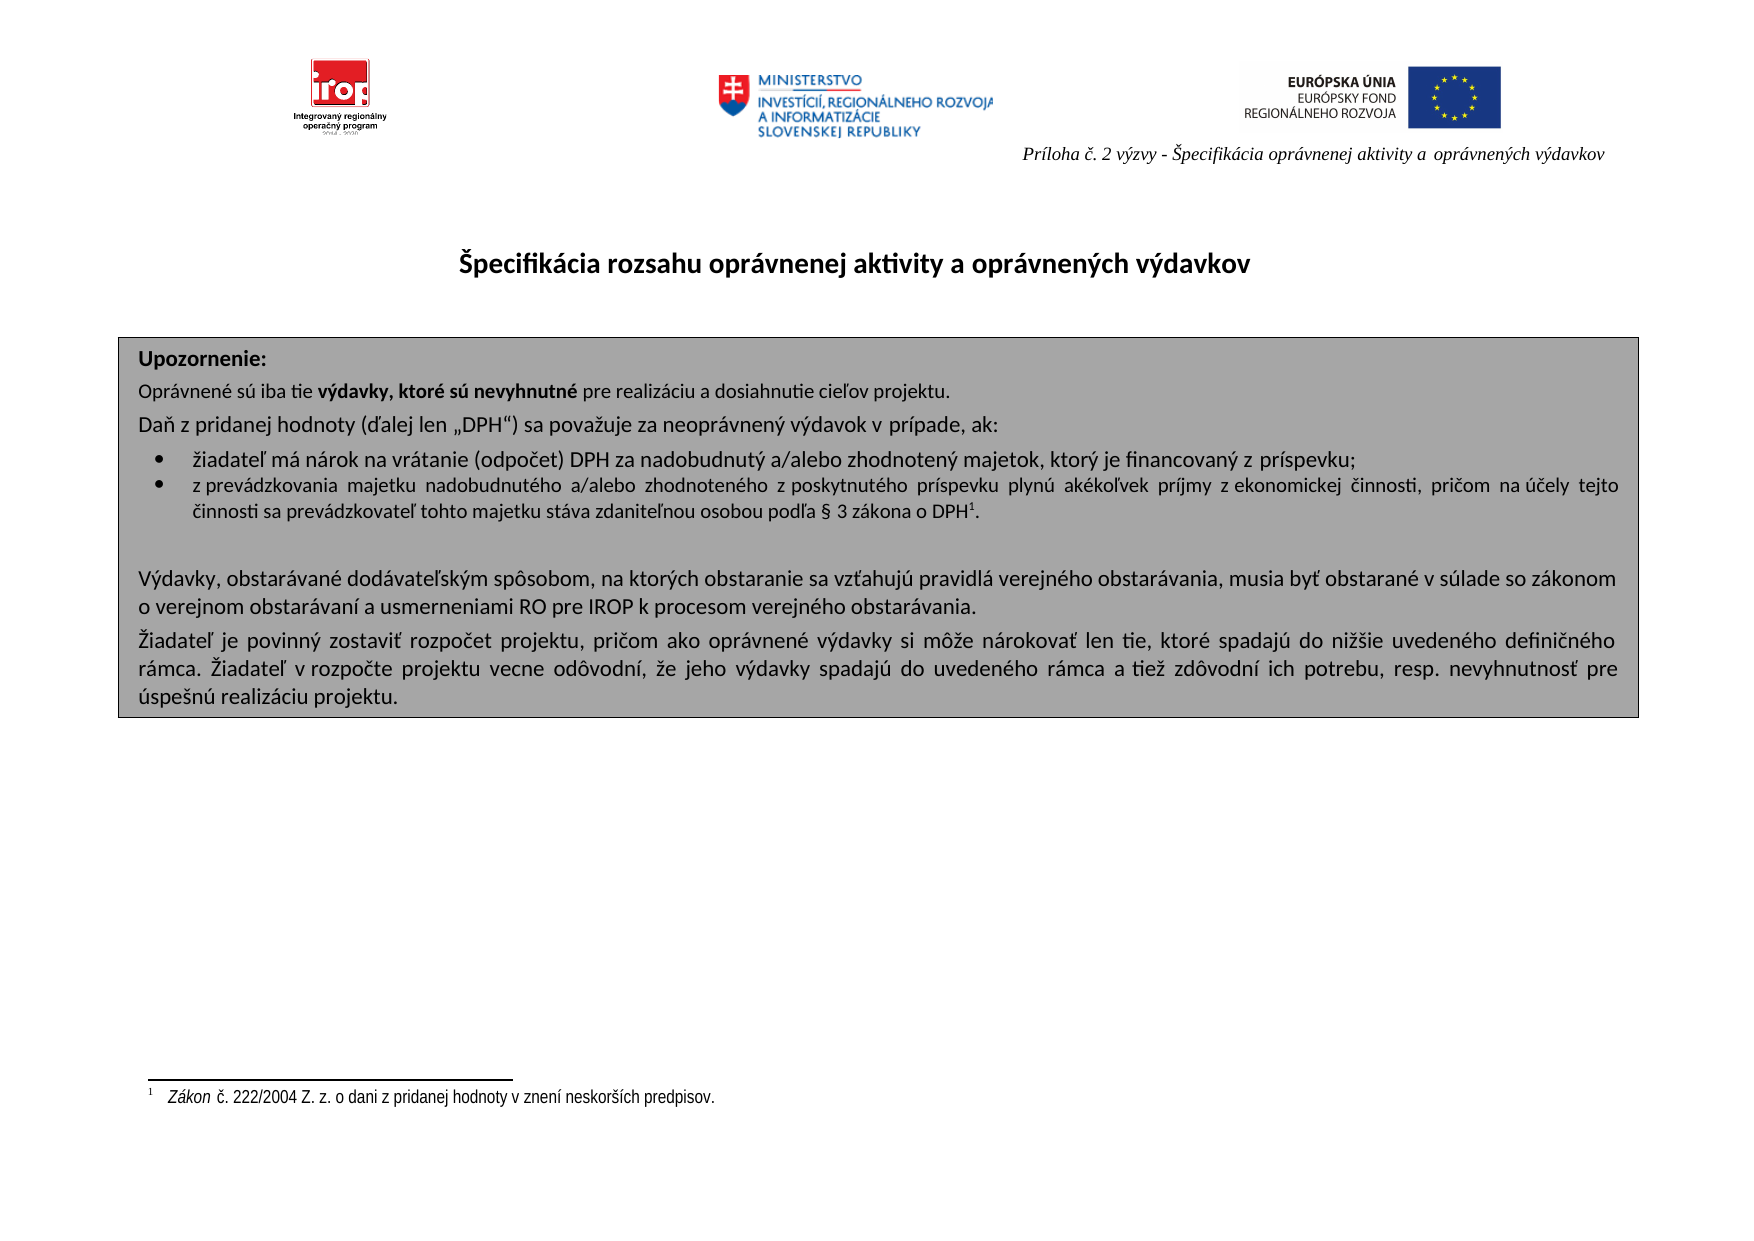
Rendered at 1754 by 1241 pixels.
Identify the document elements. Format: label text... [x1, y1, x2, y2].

text Špecifikácia rozsahu oprávnenej aktivity a oprávnených výdavkov [103, 246, 1606, 281]
picture [294, 58, 387, 134]
picture [717, 75, 993, 138]
picture [1237, 61, 1503, 133]
table_header Upozornenie: Oprávnené sú iba tie výdavky, ktoré sú nevyhnutné pre realizáciu a dosiahnutie cieľov projektu. Daň z pridanej hodnoty (ďalej len „DPH“) sa považuje za neoprávnený výdavok v prípade, ak: žiadateľ má nárok na vrátanie (odpočet) DPH za nadobudnutý a/alebo zhodnotený majetok, ktorý je financovaný z príspevku; z prevádzkovania majetku nadobudnutého a/alebo zhodnoteného z poskytnutého príspevku plynú akékoľvek príjmy z ekonomickej činnosti, pričom na účely tejto činnosti sa prevádzkovateľ tohto majetku stáva zdaniteľnou osobou podľa § 3 zákona o DPH. Výdavky, obstarávané dodávateľským spôsobom, na ktorých obstaranie sa vzťahujú pravidlá verejného obstarávania, musia byť obstarané v súlade so zákonom o verejnom obstarávaní a usmerneniami RO pre IROP k procesom verejného obstarávania. Žiadateľ je povinný zostaviť rozpočet projektu, pričom ako oprávnené výdavky si môže nárokovať len tie, ktoré spadajú do nižšie uvedeného definičného rámca. Žiadateľ v rozpočte projektu vecne odôvodní, že jeho výdavky spadajú do uvedeného rámca a tiež zdôvodní ich potrebu, resp. nevyhnutnosť pre úspešnú realizáciu projektu. [119, 338, 1638, 717]
